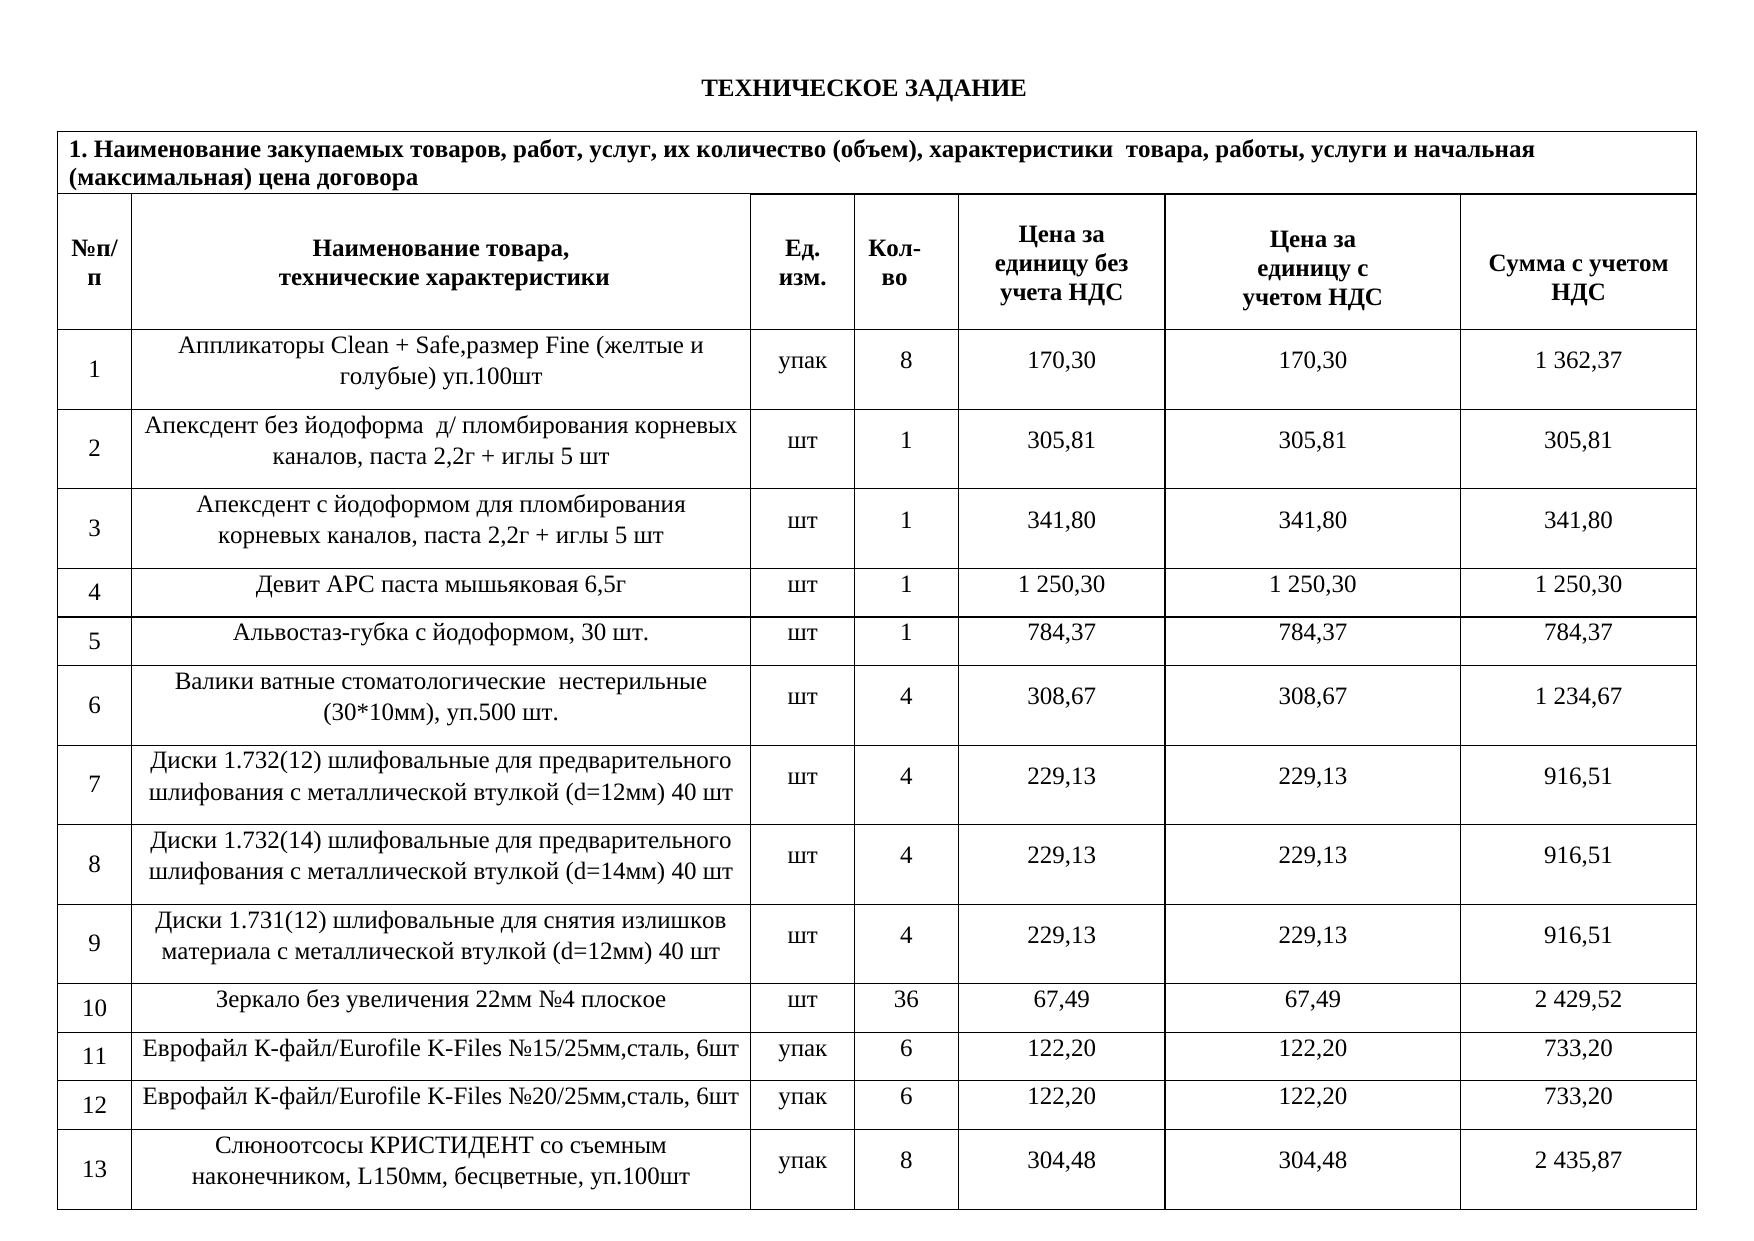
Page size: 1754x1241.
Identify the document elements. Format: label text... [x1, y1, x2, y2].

table_cell 305,81 [959, 410, 1164, 488]
table_cell упак [751, 1033, 854, 1080]
table_cell 67,49 [959, 984, 1164, 1032]
table_cell 170,30 [1166, 330, 1460, 409]
table_cell 36 [855, 984, 958, 1032]
table_cell упак [751, 330, 854, 409]
table_cell Ед. изм. [751, 195, 854, 329]
table_cell 12 [58, 1081, 131, 1129]
table_cell 1 234,67 [1461, 666, 1696, 744]
table_cell шт [751, 984, 854, 1032]
table_cell 3 [58, 489, 131, 568]
table_cell 4 [855, 666, 958, 744]
table_cell 122,20 [959, 1033, 1164, 1080]
table_cell Диски 1.732(14) шлифовальные для предварительного шлифования с металлической втулкой (d=14мм) 40 шт [132, 825, 750, 904]
table_cell 5 [58, 618, 131, 665]
table_cell 784,37 [959, 618, 1164, 665]
table_cell 8 [855, 1130, 958, 1208]
table_cell шт [751, 746, 854, 824]
table_cell 2 429,52 [1461, 984, 1696, 1032]
table_cell 916,51 [1461, 825, 1696, 904]
table_cell шт [751, 905, 854, 983]
table_cell 13 [58, 1130, 131, 1208]
table_cell 6 [58, 666, 131, 744]
table_cell №п/п [58, 194, 131, 329]
table_cell Аппликаторы Clean + Safe,размер Fine (желтые и голубые) уп.100шт [132, 330, 750, 409]
table_cell 2 [58, 410, 131, 488]
table_cell 916,51 [1461, 746, 1696, 824]
table_cell 784,37 [1166, 618, 1460, 665]
table_cell 1 250,30 [1461, 569, 1696, 616]
table_cell шт [751, 825, 854, 904]
table_cell 304,48 [959, 1130, 1164, 1208]
table_cell 1 [855, 410, 958, 488]
table_cell 10 [58, 984, 131, 1032]
table_cell Диски 1.731(12) шлифовальные для снятия излишков материала с металлической втулкой (d=12мм) 40 шт [132, 905, 750, 983]
table_cell Сумма с учетом НДС [1461, 195, 1696, 329]
table_cell 229,13 [959, 905, 1164, 983]
table_cell 2 435,87 [1461, 1130, 1696, 1208]
table_cell Девит АРС паста мышьяковая 6,5г [132, 569, 750, 616]
table_cell 1 362,37 [1461, 330, 1696, 409]
table_cell 341,80 [1461, 489, 1696, 568]
table_cell 11 [58, 1033, 131, 1080]
table_cell 341,80 [959, 489, 1164, 568]
table_cell 1 [58, 330, 131, 409]
table_cell 170,30 [959, 330, 1164, 409]
table_cell шт [751, 569, 854, 616]
table_cell Цена за единицу без учета НДС [959, 195, 1164, 329]
table_cell 733,20 [1461, 1033, 1696, 1080]
table_cell шт [751, 410, 854, 488]
table_cell 1 250,30 [1166, 569, 1460, 616]
table_cell Диски 1.732(12) шлифовальные для предварительного шлифования с металлической втулкой (d=12мм) 40 шт [132, 746, 750, 824]
table_cell 8 [58, 825, 131, 904]
table_cell 67,49 [1166, 984, 1460, 1032]
table_cell шт [751, 618, 854, 665]
table_cell Слюноотсосы КРИСТИДЕНТ со съемным наконечником, L150мм, бесцветные, уп.100шт [132, 1130, 750, 1208]
table_cell упак [751, 1130, 854, 1208]
table_cell 1 [855, 569, 958, 616]
table_cell 122,20 [959, 1081, 1164, 1129]
table_cell 6 [855, 1081, 958, 1129]
table_cell Кол-во [855, 195, 958, 329]
table_header 1. Наименование закупаемых товаров, работ, услуг, их количество (объем), характеристики товара, работы, услуги и начальная (максимальная) цена договора [58, 132, 1696, 193]
table_cell 9 [58, 905, 131, 983]
table_cell 229,13 [1166, 905, 1460, 983]
table_cell Валики ватные стоматологические нестерильные (30*10мм), уп.500 шт. [132, 666, 750, 744]
table_cell 341,80 [1166, 489, 1460, 568]
table_cell 1 [855, 618, 958, 665]
table_cell Цена за единицу с учетом НДС [1166, 195, 1460, 329]
table_cell 784,37 [1461, 618, 1696, 665]
table_cell 229,13 [959, 746, 1164, 824]
table_cell шт [751, 666, 854, 744]
table_cell 305,81 [1166, 410, 1460, 488]
table_cell 4 [855, 825, 958, 904]
table_cell Альвостаз-губка с йодоформом, 30 шт. [132, 618, 750, 665]
table_cell Зеркало без увеличения 22мм №4 плоское [132, 984, 750, 1032]
table_cell 4 [855, 905, 958, 983]
table_cell Еврофайл К-файл/Eurofile K-Files №15/25мм,сталь, 6шт [132, 1033, 750, 1080]
table_cell 6 [855, 1033, 958, 1080]
table_cell 229,13 [1166, 746, 1460, 824]
table_cell 304,48 [1166, 1130, 1460, 1208]
table_cell Наименование товара, технические характеристики [132, 194, 750, 329]
table_cell 1 [855, 489, 958, 568]
table_cell 8 [855, 330, 958, 409]
table_cell 733,20 [1461, 1081, 1696, 1129]
table_cell 7 [58, 746, 131, 824]
table_cell 122,20 [1166, 1033, 1460, 1080]
table_cell упак [751, 1081, 854, 1129]
table_cell 229,13 [1166, 825, 1460, 904]
table_cell 305,81 [1461, 410, 1696, 488]
table_cell 308,67 [1166, 666, 1460, 744]
table_cell шт [751, 489, 854, 568]
table_cell 229,13 [959, 825, 1164, 904]
table_cell 122,20 [1166, 1081, 1460, 1129]
table_cell Еврофайл К-файл/Eurofile K-Files №20/25мм,сталь, 6шт [132, 1081, 750, 1129]
table_cell 4 [58, 569, 131, 616]
table_cell 1 250,30 [959, 569, 1164, 616]
table_cell 916,51 [1461, 905, 1696, 983]
table_cell Апексдент без йодоформа д/ пломбирования корневых каналов, паста 2,2г + иглы 5 шт [132, 410, 750, 488]
text ТЕХНИЧЕСКОЕ ЗАДАНИЕ [118, 73, 1609, 102]
table_cell 308,67 [959, 666, 1164, 744]
table_cell 4 [855, 746, 958, 824]
table_cell Апексдент с йодоформом для пломбирования корневых каналов, паста 2,2г + иглы 5 шт [132, 489, 750, 568]
